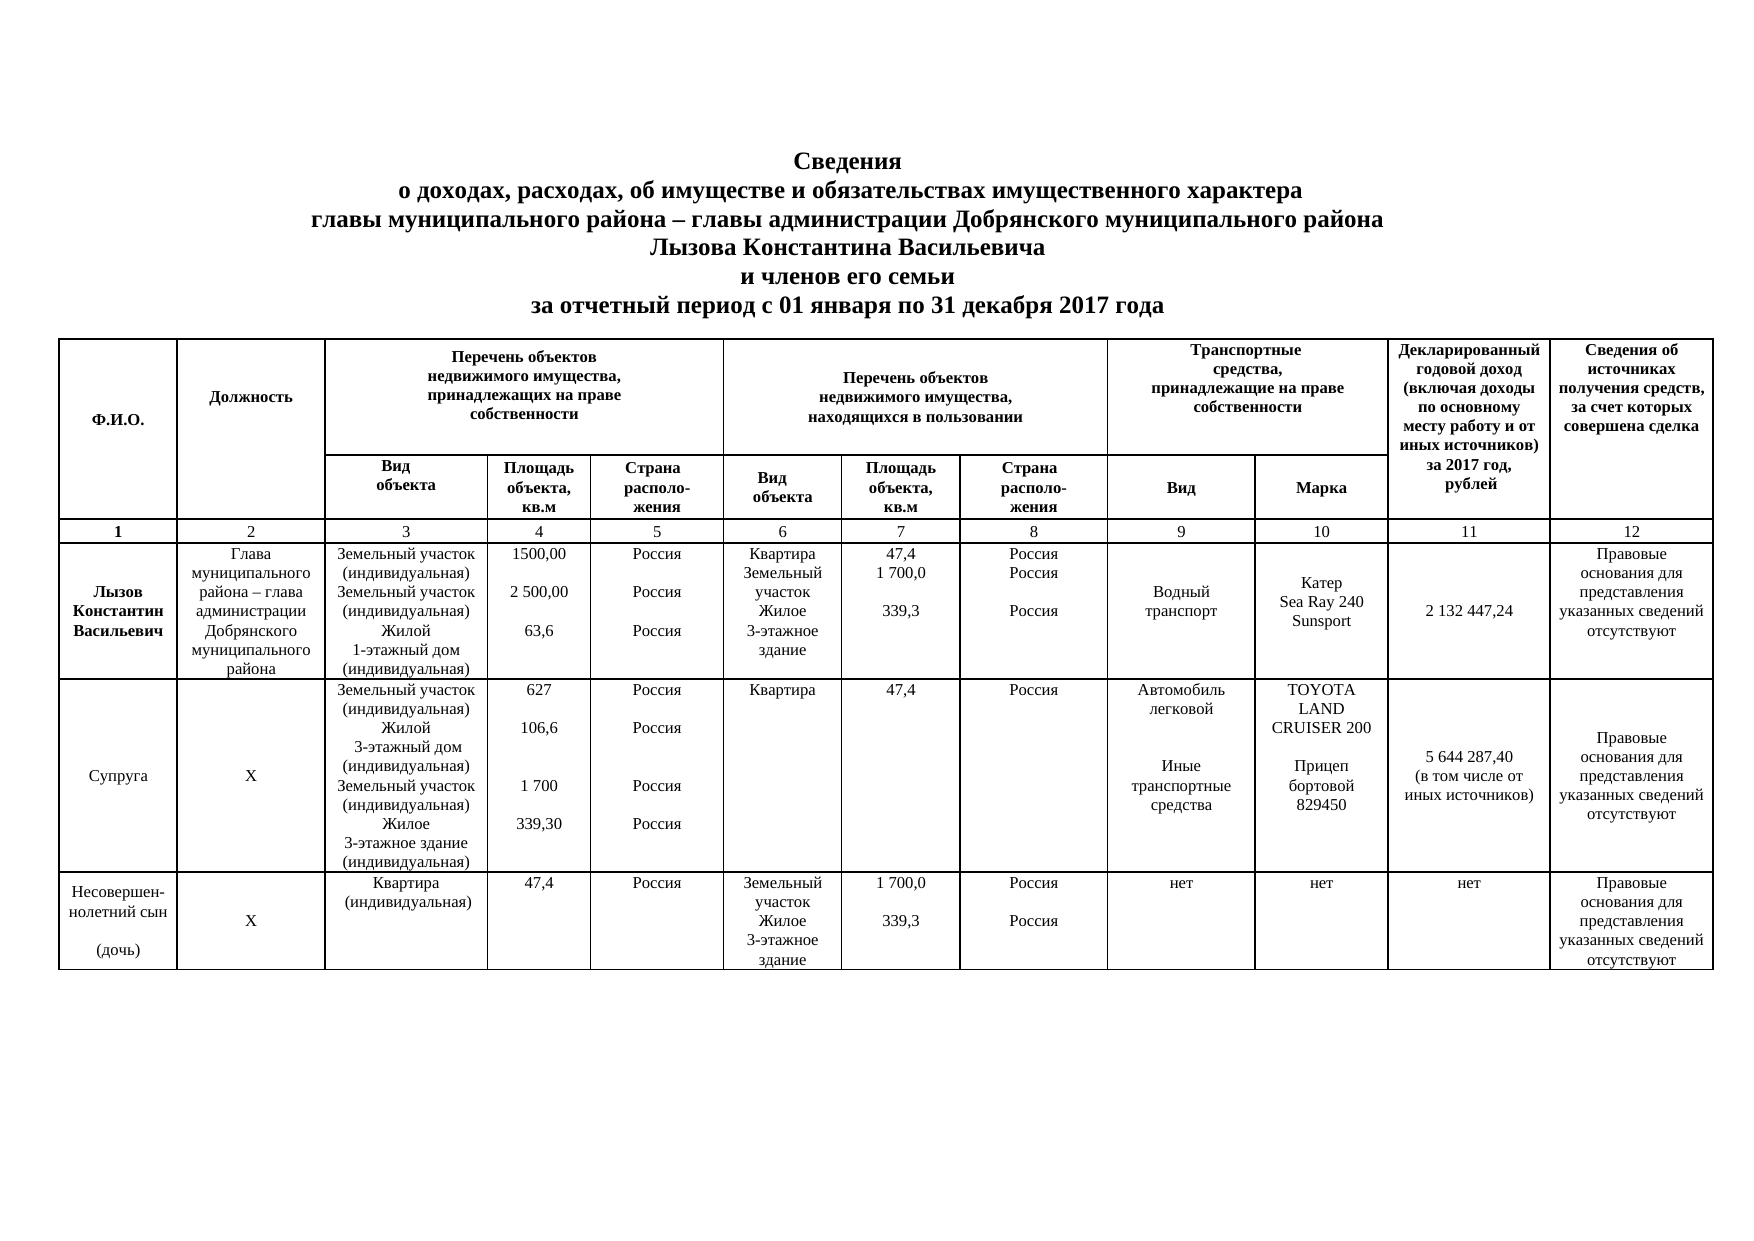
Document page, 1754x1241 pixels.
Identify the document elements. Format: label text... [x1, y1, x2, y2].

table_header Декларированный годовой доход (включая доходы по основному месту работу и от иных источников) за 2017 год, рублей [1389, 340, 1549, 518]
table_cell Квартира [724, 680, 841, 871]
table_cell Квартира (индивидуальная) [326, 873, 487, 968]
table_cell 1 [60, 520, 176, 542]
table_cell Вид объекта [724, 456, 841, 518]
table_cell Россия Россия Россия Россия [591, 680, 723, 871]
table_cell Вид [1108, 456, 1254, 518]
table_cell Площадь объекта, кв.м [488, 456, 590, 518]
table_header Перечень объектов недвижимого имущества, принадлежащих на праве собственности [326, 340, 723, 454]
table_cell Автомобиль легковой Иные транспортные средства [1108, 680, 1254, 871]
table_header Сведения об источниках получения средств, за счет которых совершена сделка [1551, 340, 1712, 518]
table_cell Несовершен-нолетний сын (дочь) [60, 873, 176, 968]
table_cell Марка [1256, 456, 1387, 518]
table_cell нет [1108, 873, 1254, 968]
table_cell Х [178, 680, 324, 871]
table_cell TOYOTA LAND CRUISER 200 Прицеп бортовой 829450 [1256, 680, 1387, 871]
table_cell Катер Sea Ray 240 Sunsport [1256, 544, 1387, 678]
table_cell 47,4 1 700,0 339,3 [842, 544, 959, 678]
table_cell 3 [326, 520, 487, 542]
table_cell Квартира Земельный участок Жилое 3-этажное здание [724, 544, 841, 678]
table_cell нет [1256, 873, 1387, 968]
text Сведения [59, 146, 1636, 175]
table_cell Земельный участок (индивидуальная) Жилой 3-этажный дом (индивидуальная) Земельный участок (индивидуальная) Жилое 3-этажное здание (индивидуальная) [326, 680, 487, 871]
table_cell Страна располо- жения [591, 456, 723, 518]
text и членов его семьи [59, 261, 1636, 290]
table_cell Правовые основания для представления указанных сведений отсутствуют [1551, 544, 1712, 678]
table_cell Россия [961, 680, 1107, 871]
table_cell 5 644 287,40 (в том числе от иных источников) [1389, 680, 1549, 871]
table_cell 47,4 [842, 680, 959, 871]
table_cell 9 [1108, 520, 1254, 542]
table_cell нет [1389, 873, 1549, 968]
table_cell 5 [591, 520, 723, 542]
table_cell Россия [591, 873, 723, 968]
table_header Перечень объектов недвижимого имущества, находящихся в пользовании [724, 340, 1107, 454]
table_cell Страна располо- жения [961, 456, 1107, 518]
text Лызова Константина Васильевича [59, 232, 1636, 261]
table_cell 4 [488, 520, 590, 542]
table_cell Площадь объекта, кв.м [842, 456, 959, 518]
table_cell 1500,00 2 500,00 63,6 [488, 544, 590, 678]
table_header Ф.И.О. [60, 340, 176, 518]
table_cell 2 132 447,24 [1389, 544, 1549, 678]
table_cell Супруга [60, 680, 176, 871]
table_cell Земельный участок Жилое 3-этажное здание [724, 873, 841, 968]
table_cell Правовые основания для представления указанных сведений отсутствуют [1551, 680, 1712, 871]
table_cell Правовые основания для представления указанных сведений отсутствуют [1551, 873, 1712, 968]
table_cell Глава муниципального района – глава администрации Добрянского муниципального района [178, 544, 324, 678]
table_cell Водный транспорт [1108, 544, 1254, 678]
table_cell 10 [1256, 520, 1387, 542]
table_cell Россия Россия Россия [591, 544, 723, 678]
table_cell 627 106,6 1 700 339,30 [488, 680, 590, 871]
table_cell [178, 454, 324, 518]
table_cell Земельный участок (индивидуальная) Земельный участок (индивидуальная) Жилой 1-этажный дом (индивидуальная) [326, 544, 487, 678]
table_cell 8 [961, 520, 1107, 542]
text главы муниципального района – главы администрации Добрянского муниципального района [59, 204, 1636, 232]
table_cell 1 700,0 339,3 [842, 873, 959, 968]
table_cell Лызов Константин Васильевич [60, 544, 176, 678]
table_cell 12 [1551, 520, 1712, 542]
table_header Транспортные средства, принадлежащие на праве собственности [1108, 340, 1387, 454]
table_cell 6 [724, 520, 841, 542]
table_cell 47,4 [488, 873, 590, 968]
table_header Должность [178, 340, 324, 454]
table_cell 11 [1389, 520, 1549, 542]
table_cell Россия Россия [961, 873, 1107, 968]
table_cell 7 [842, 520, 959, 542]
table_cell 2 [178, 520, 324, 542]
table_cell Х [178, 873, 324, 968]
text о доходах, расходах, об имуществе и обязательствах имущественного характера [59, 175, 1636, 204]
text за отчетный период с 01 января по 31 декабря 2017 года [59, 290, 1636, 319]
table_cell Россия Россия Россия [961, 544, 1107, 678]
table_cell Вид объекта [326, 456, 487, 518]
